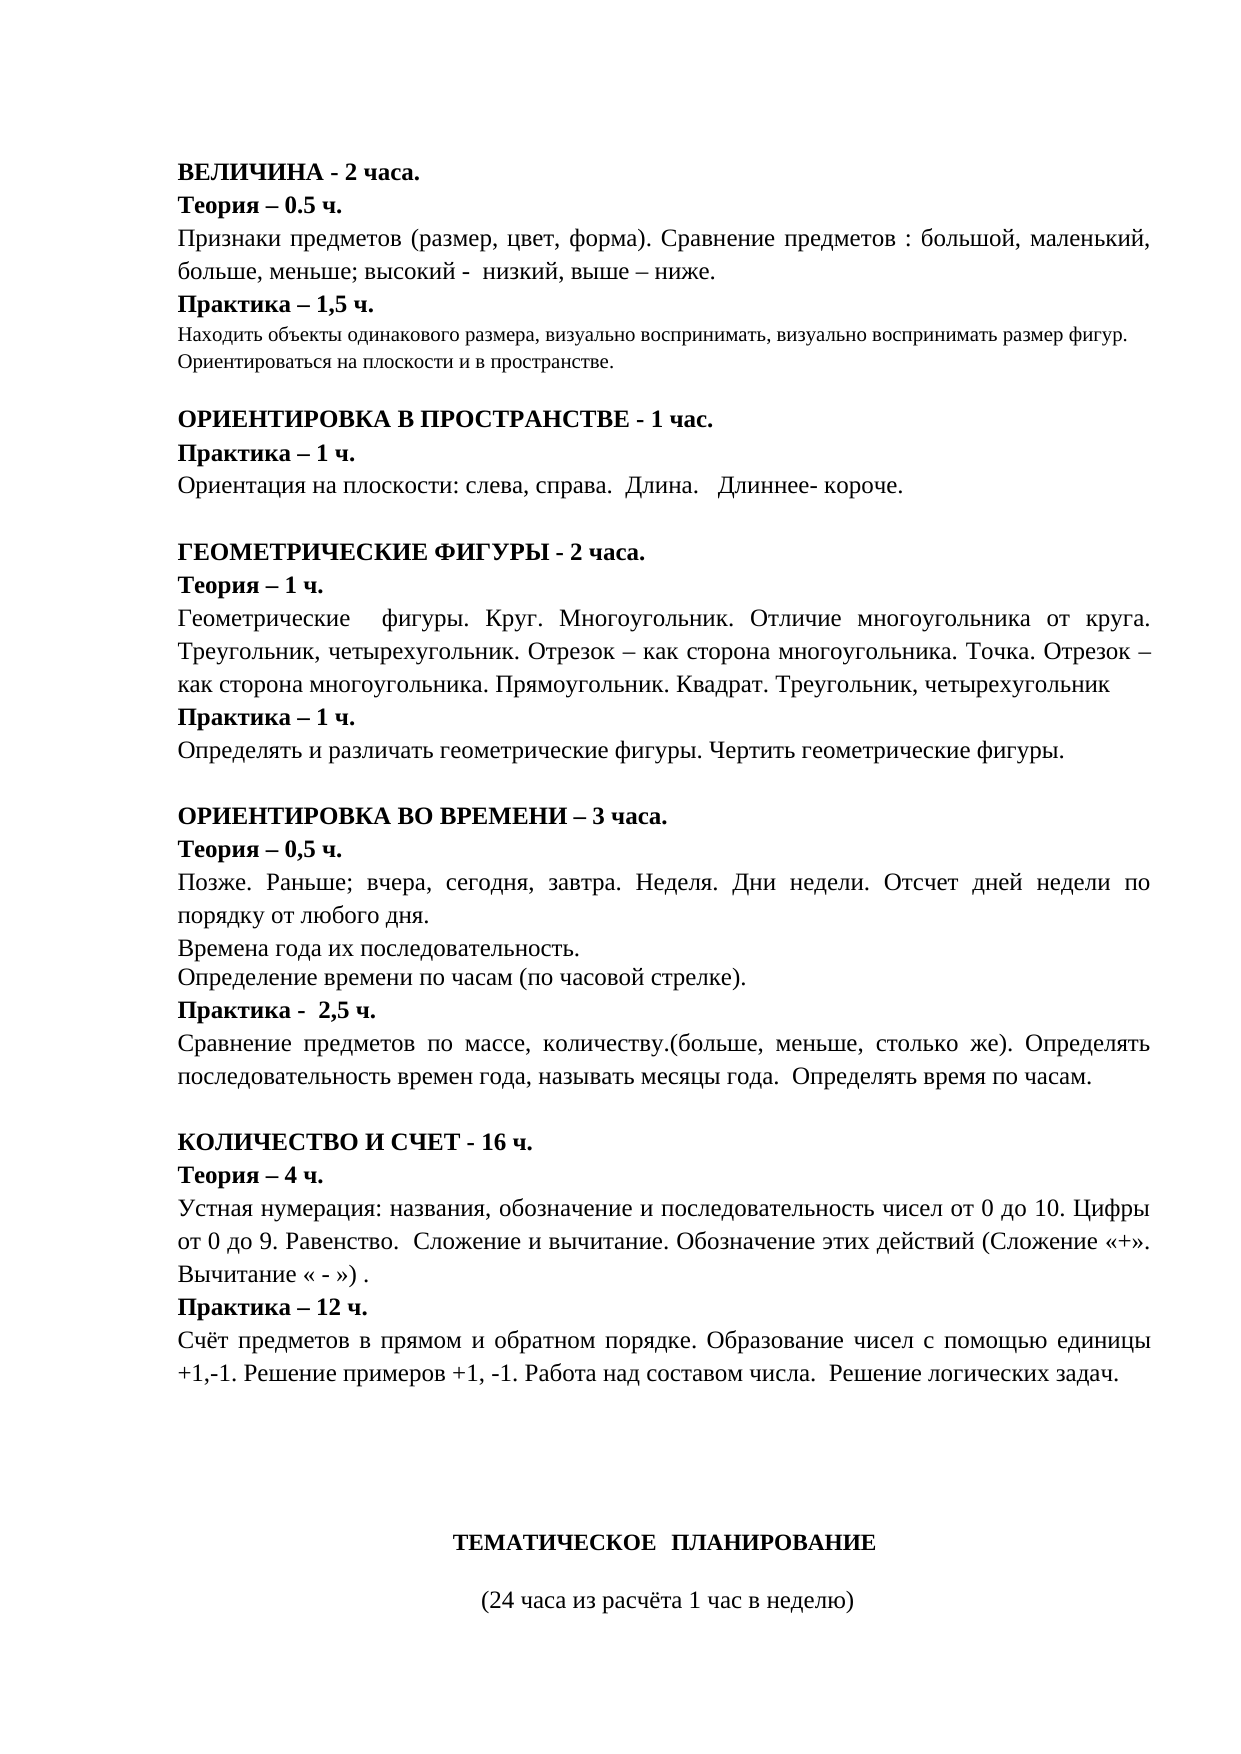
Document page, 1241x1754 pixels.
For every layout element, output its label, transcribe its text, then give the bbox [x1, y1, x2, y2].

text ГЕОМЕТРИЧЕСКИЕ ФИГУРЫ - 2 часа. [177, 537, 1152, 565]
text Счёт предметов в прямом и обратном порядке. Образование чисел с помощью единицы +1,-1. Решение примеров +1, -1. Работа над составом числа. Решение логических задач. [177, 1325, 1152, 1387]
text Времена года их последовательность. [177, 933, 1152, 962]
text Теория – 1 ч. [177, 570, 1152, 598]
text Практика – 12 ч. [177, 1292, 1152, 1321]
text Устная нумерация: названия, обозначение и последовательность чисел от 0 до 10. Цифры от 0 до 9. Равенство. Сложение и вычитание. Обозначение этих действий (Сложение «+». Вычитание « - ») . [177, 1193, 1152, 1288]
text Ориентация на плоскости: слева, справа. Длина. Длиннее- короче. [177, 471, 1152, 499]
text ОРИЕНТИРОВКА В ПРОСТРАНСТВЕ - 1 час. [177, 404, 1152, 433]
text Определение времени по часам (по часовой стрелке). [177, 962, 1152, 990]
text Находить объекты одинакового размера, визуально воспринимать, визуально воспринимать размер фигур. [177, 322, 1152, 346]
text Практика – 1 ч. [177, 438, 1152, 466]
text Теория – 4 ч. [177, 1160, 1152, 1188]
text Теория – 0.5 ч. [177, 190, 1152, 218]
text КОЛИЧЕСТВО И СЧЕТ - 16 ч. [177, 1127, 1152, 1156]
text Практика - 2,5 ч. [177, 995, 1152, 1023]
text Практика – 1,5 ч. [177, 289, 1152, 317]
text тематическое планирование [177, 1523, 1152, 1557]
text Признаки предметов (размер, цвет, форма). Сравнение предметов : большой, маленький, больше, меньше; высокий - низкий, выше – ниже. [177, 223, 1152, 284]
text ОРИЕНТИРОВКА ВО ВРЕМЕНИ – 3 часа. [177, 801, 1152, 829]
text ВЕЛИЧИНА - 2 часа. [177, 157, 1152, 185]
text Геометрические фигуры. Круг. Многоугольник. Отличие многоугольника от круга. Треугольник, четырехугольник. Отрезок – как сторона многоугольника. Точка. Отрезок – как сторона многоугольника. Прямоугольник. Квадрат. Треугольник, четырехугольник [177, 603, 1152, 697]
text Ориентироваться на плоскости и в пространстве. [177, 349, 1152, 373]
text Позже. Раньше; вчера, сегодня, завтра. Неделя. Дни недели. Отсчет дней недели по порядку от любого дня. [177, 867, 1152, 929]
text Практика – 1 ч. [177, 702, 1152, 731]
text Теория – 0,5 ч. [177, 834, 1152, 863]
text Сравнение предметов по массе, количеству.(больше, меньше, столько же). Определять последовательность времен года, называть месяцы года. Определять время по часам. [177, 1028, 1152, 1089]
text (24 часа из расчёта 1 час в неделю) [177, 1585, 1152, 1614]
text Определять и различать геометрические фигуры. Чертить геометрические фигуры. [177, 735, 1152, 763]
